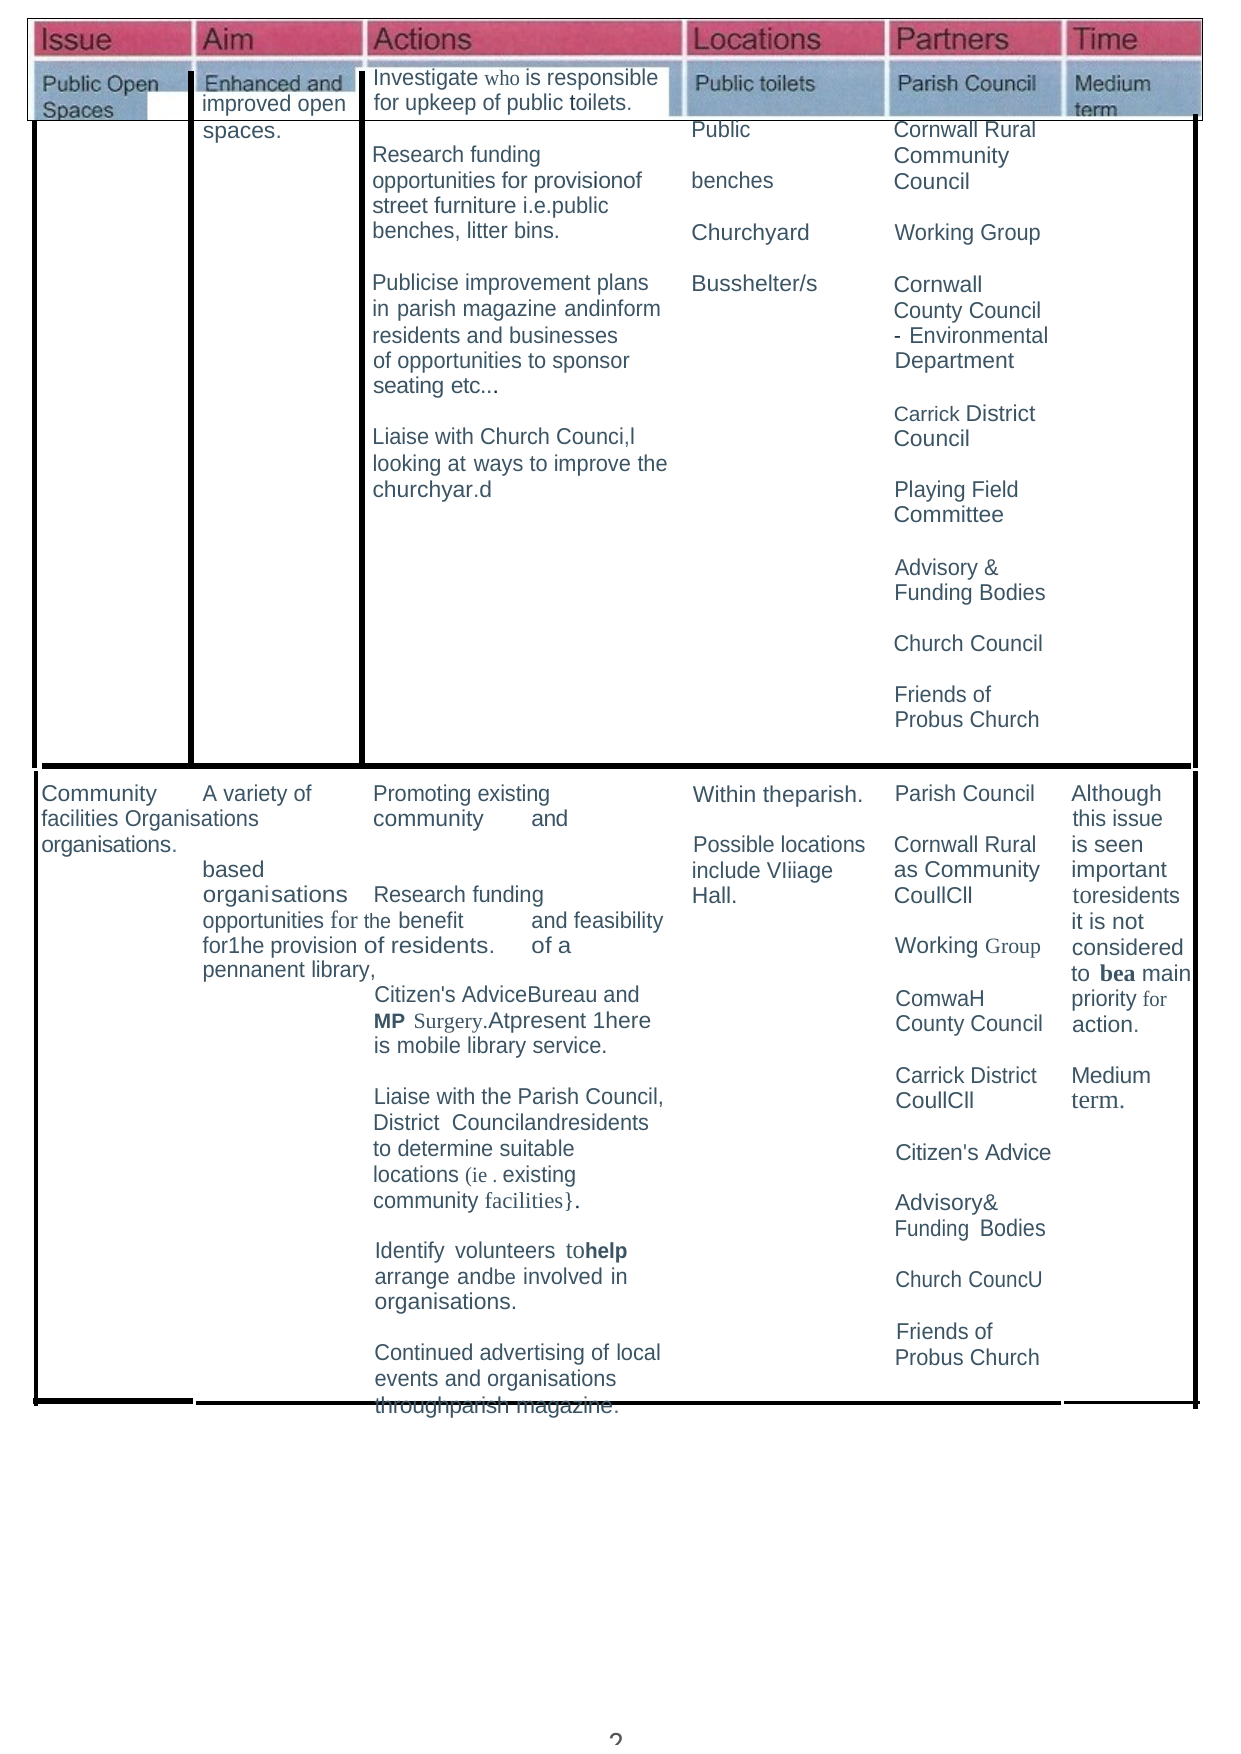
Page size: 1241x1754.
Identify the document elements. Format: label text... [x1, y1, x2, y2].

text Continued advertising of local events and organisations throughparish magazine. [374, 1339, 672, 1418]
text Church CouncU [895, 1266, 1217, 1293]
text Citizen's AdviceBureau and MP Surgery.Atpresent 1here is mobile library service. [374, 983, 669, 1058]
text Investigate who is responsible for upkeep of public toilets. [373, 65, 670, 116]
picture [28, 19, 1202, 120]
text improved open spaces. [202, 90, 346, 143]
text County Council action. [895, 1011, 1217, 1038]
text Publicise improvement plans in parish magazine andinform residents and businesses [372, 269, 663, 348]
text Working Group [894, 219, 1217, 246]
text Liaise with the Parish Council, District Councilandresidents to determine suitable locations (ie . existing community facilities}. [373, 1084, 666, 1213]
text Community A variety of Promoting existing facilities Organisations community and organisations. [41, 781, 634, 857]
text Cornwall Rural Community Council [893, 116, 1043, 194]
text Liaise with Church Counci,l looking at ways to improve the churchyar.d [372, 423, 670, 502]
text Parish Council Although [894, 781, 1217, 806]
text Friends of Probus Church [894, 682, 1040, 733]
text Advisory& Funding Bodies [894, 1191, 1048, 1241]
text Identify volunteers tohelp arrange andbe involved in organisations. [374, 1236, 627, 1314]
text Research funding opportunities for provisionof street furniture i.e.public benches, litter bins. [372, 143, 670, 244]
text ComwaH priority for [895, 986, 1217, 1011]
text Possible locations include VIiiage Hall. [692, 832, 867, 908]
text Cornwall County Council [893, 273, 1043, 323]
text Working Group considered [894, 934, 1217, 960]
text Carrick District Medium CoullCll term. [895, 1065, 1152, 1114]
text CoullCll toresidents it is not [894, 883, 1185, 934]
text Playing Field Committee [893, 477, 1021, 528]
text - Environmental Department [894, 323, 1051, 374]
text Advisory & Funding Bodies [894, 555, 1047, 605]
text based [202, 857, 672, 882]
text Public benches Churchyard Busshelter/s [691, 116, 838, 297]
text Within theparish. [693, 781, 865, 807]
text of opportunities to sponsor seating etc... [373, 348, 670, 398]
text to bea main [1071, 960, 1217, 986]
text Carrick District Council [893, 401, 1036, 451]
text Citizen's Advice [895, 1139, 1217, 1165]
text Church Council [893, 630, 1217, 657]
text this issue Cornwall Rural is seen as Community important [894, 807, 1172, 882]
text organisations Research funding opportunities for the benefit and feasibility for1he provision of residents. of a pennanent library, [202, 883, 672, 982]
text Friends of Probus Church [894, 1319, 1042, 1370]
